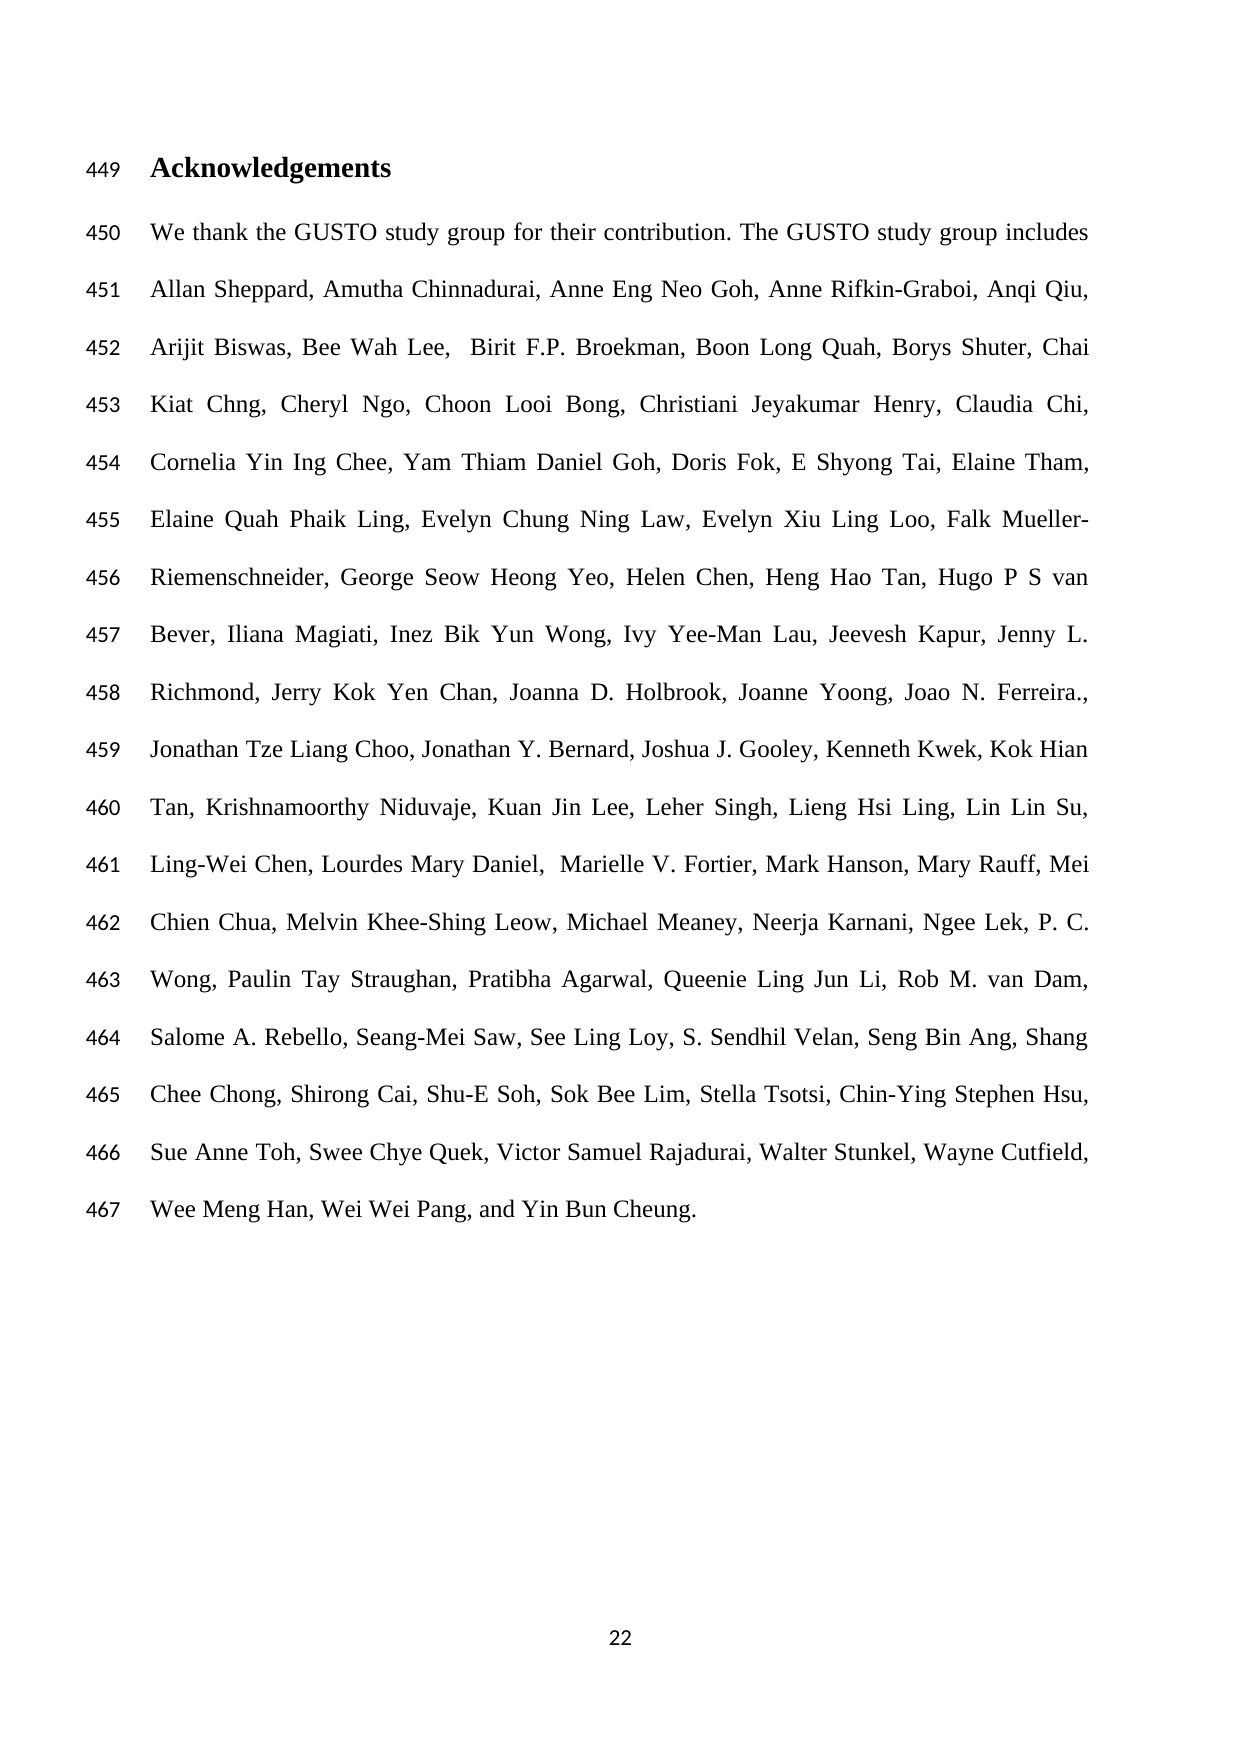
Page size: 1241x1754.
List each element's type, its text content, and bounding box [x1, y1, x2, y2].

text We thank the GUSTO study group for their contribution. The GUSTO study group includes Allan Sheppard, Amutha Chinnadurai, Anne Eng Neo Goh, Anne Rifkin-Graboi, Anqi Qiu, Arijit Biswas, Bee Wah Lee, Birit F.P. Broekman, Boon Long Quah, Borys Shuter, Chai Kiat Chng, Cheryl Ngo, Choon Looi Bong, Christiani Jeyakumar Henry, Claudia Chi, Cornelia Yin Ing Chee, Yam Thiam Daniel Goh, Doris Fok, E Shyong Tai, Elaine Tham, Elaine Quah Phaik Ling, Evelyn Chung Ning Law, Evelyn Xiu Ling Loo, Falk Mueller-Riemenschneider, George Seow Heong Yeo, Helen Chen, Heng Hao Tan, Hugo P S van Bever, Iliana Magiati, Inez Bik Yun Wong, Ivy Yee-Man Lau, Jeevesh Kapur, Jenny L. Richmond, Jerry Kok Yen Chan, Joanna D. Holbrook, Joanne Yoong, Joao N. Ferreira., Jonathan Tze Liang Choo, Jonathan Y. Bernard, Joshua J. Gooley, Kenneth Kwek, Kok Hian Tan, Krishnamoorthy Niduvaje, Kuan Jin Lee, Leher Singh, Lieng Hsi Ling, Lin Lin Su, Ling-Wei Chen, Lourdes Mary Daniel, Marielle V. Fortier, Mark Hanson, Mary Rauff, Mei Chien Chua, Melvin Khee-Shing Leow, Michael Meaney, Neerja Karnani, Ngee Lek, P. C. Wong, Paulin Tay Straughan, Pratibha Agarwal, Queenie Ling Jun Li, Rob M. van Dam, Salome A. Rebello, Seang-Mei Saw, See Ling Loy, S. Sendhil Velan, Seng Bin Ang, Shang Chee Chong, Shirong Cai, Shu-E Soh, Sok Bee Lim, Stella Tsotsi, Chin-Ying Stephen Hsu, Sue Anne Toh, Swee Chye Quek, Victor Samuel Rajadurai, Walter Stunkel, Wayne Cutfield, Wee Meng Han, Wei Wei Pang, and Yin Bun Cheung. [150, 217, 1090, 1223]
text Acknowledgements [150, 150, 1090, 183]
